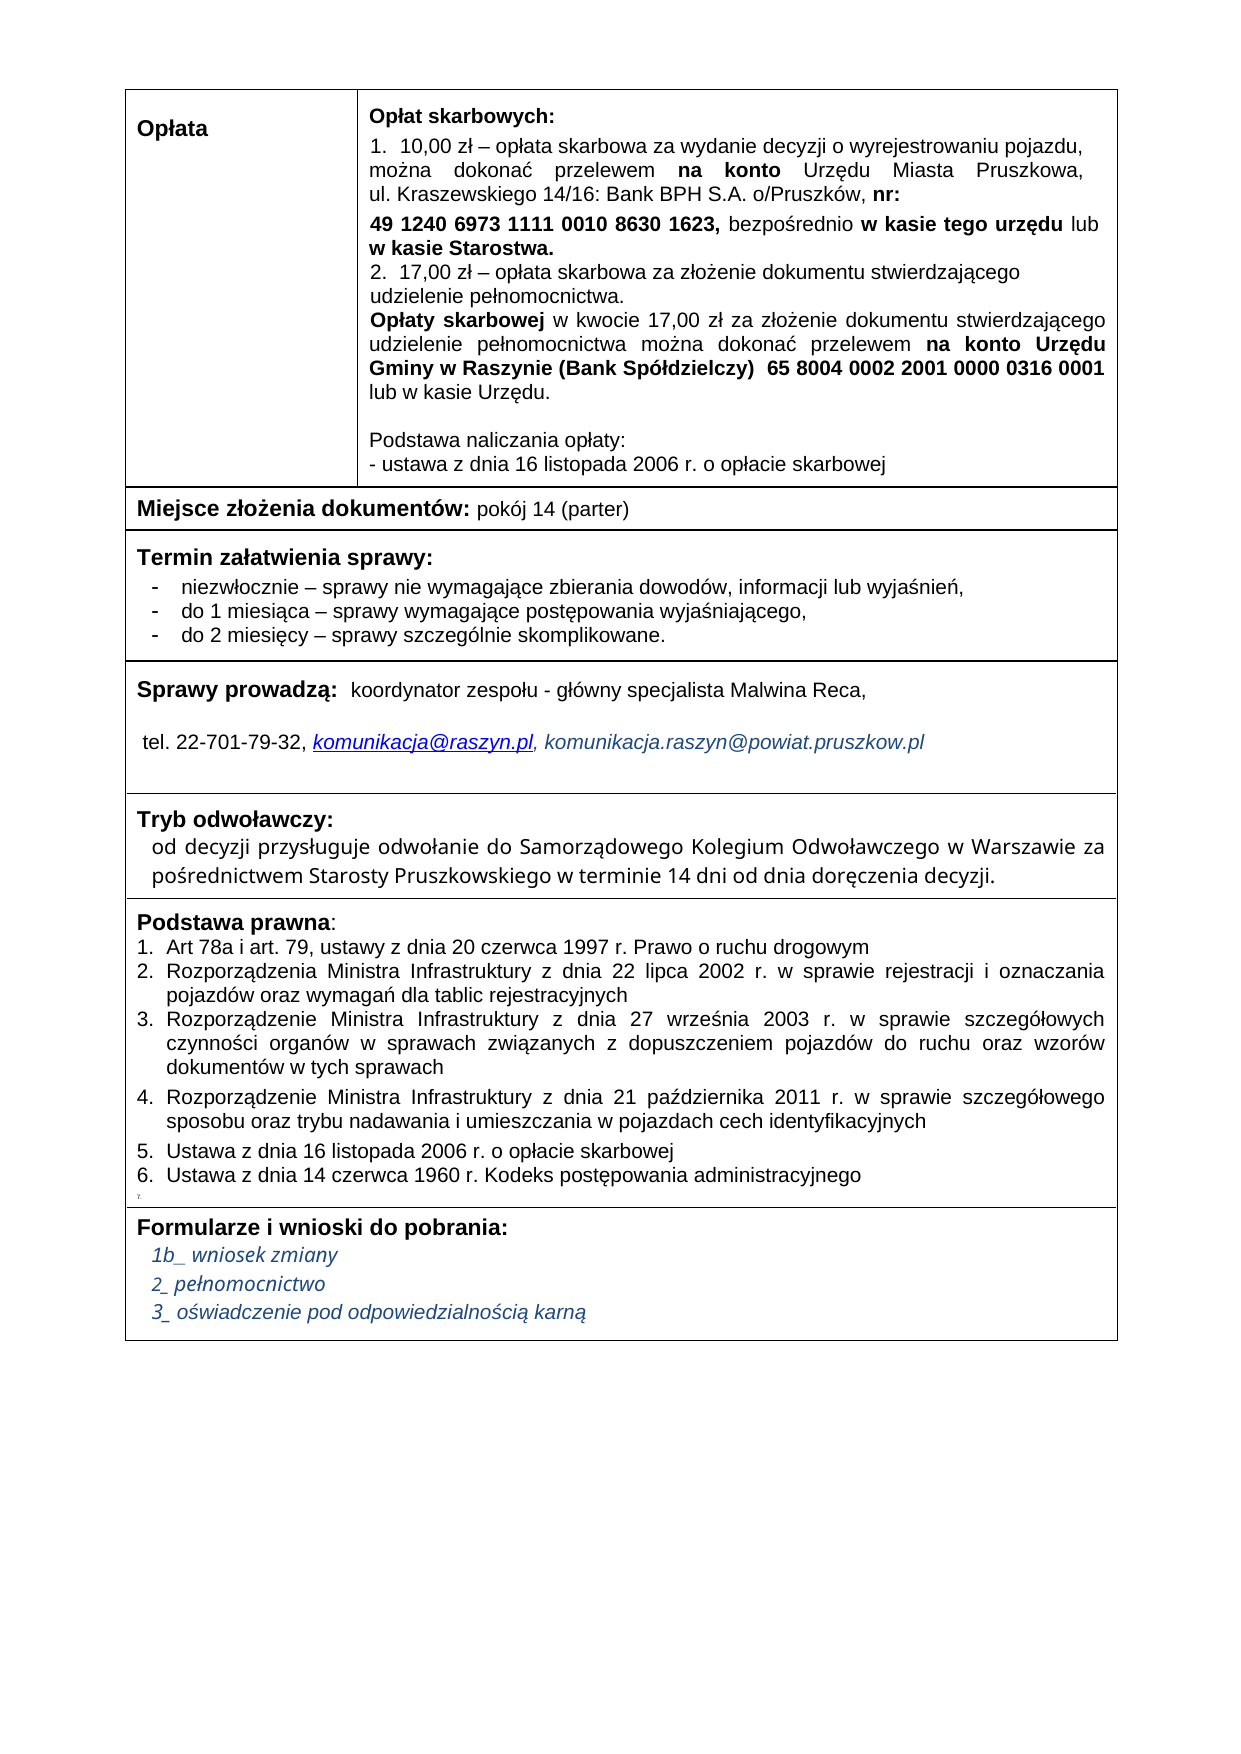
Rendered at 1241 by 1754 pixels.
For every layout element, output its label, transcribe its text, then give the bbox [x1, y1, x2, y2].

table_cell Opłat skarbowych: 10,00 zł – opłata skarbowa za wydanie decyzji o wyrejestrowaniu pojazdu, można dokonać przelewem na konto Urzędu Miasta Pruszkowa, ul. Kraszewskiego 14/16: Bank BPH S.A. o/Pruszków, nr: 49 1240 6973 1111 0010 8630 1623, bezpośrednio w kasie tego urzędu lub w kasie Starostwa. 2. 17,00 zł – opłata skarbowa za złożenie dokumentu stwierdzającego udzielenie pełnomocnictwa. Opłaty skarbowej w kwocie 17,00 zł za złożenie dokumentu stwierdzającego udzielenie pełnomocnictwa można dokonać przelewem na konto Urzędu Gminy w Raszynie (Bank Spółdzielczy) 65 8004 0002 2001 0000 0316 0001 lub w kasie Urzędu. Podstawa naliczania opłaty: - ustawa z dnia 16 listopada 2006 r. o opłacie skarbowej [358, 90, 1117, 486]
table_cell Sprawy prowadzą: koordynator zespołu - główny specjalista Malwina Reca, tel. 22-701-79-32, komunikacja@raszyn.pl, komunikacja.raszyn@powiat.pruszkow.pl [126, 662, 1117, 793]
table_cell Podstawa prawna: Art 78a i art. 79, ustawy z dnia 20 czerwca 1997 r. Prawo o ruchu drogowym Rozporządzenia Ministra Infrastruktury z dnia 22 lipca 2002 r. w sprawie rejestracji i oznaczania pojazdów oraz wymagań dla tablic rejestracyjnych Rozporządzenie Ministra Infrastruktury z dnia 27 września 2003 r. w sprawie szczegółowych czynności organów w sprawach związanych z dopuszczeniem pojazdów do ruchu oraz wzorów dokumentów w tych sprawach Rozporządzenie Ministra Infrastruktury z dnia 21 października 2011 r. w sprawie szczegółowego sposobu oraz trybu nadawania i umieszczania w pojazdach cech identyfikacyjnych Ustawa z dnia 16 listopada 2006 r. o opłacie skarbowej Ustawa z dnia 14 czerwca 1960 r. Kodeks postępowania administracyjnego [126, 898, 1117, 1207]
table_cell Formularze i wnioski do pobrania: 1b_ wniosek zmiany 2_ pełnomocnictwo 3_ oświadczenie pod odpowiedzialnością karną [126, 1207, 1117, 1340]
table_cell Termin załatwienia sprawy: niezwłocznie – sprawy nie wymagające zbierania dowodów, informacji lub wyjaśnień, do 1 miesiąca – sprawy wymagające postępowania wyjaśniającego, do 2 miesięcy – sprawy szczególnie skomplikowane. [126, 531, 1117, 660]
table_cell Opłata [126, 90, 357, 486]
table_cell Tryb odwoławczy: od decyzji przysługuje odwołanie do Samorządowego Kolegium Odwoławczego w Warszawie za pośrednictwem Starosty Pruszkowskiego w terminie 14 dni od dnia doręczenia decyzji. [126, 793, 1117, 898]
table_cell Miejsce złożenia dokumentów: pokój 14 (parter) [126, 488, 1117, 529]
